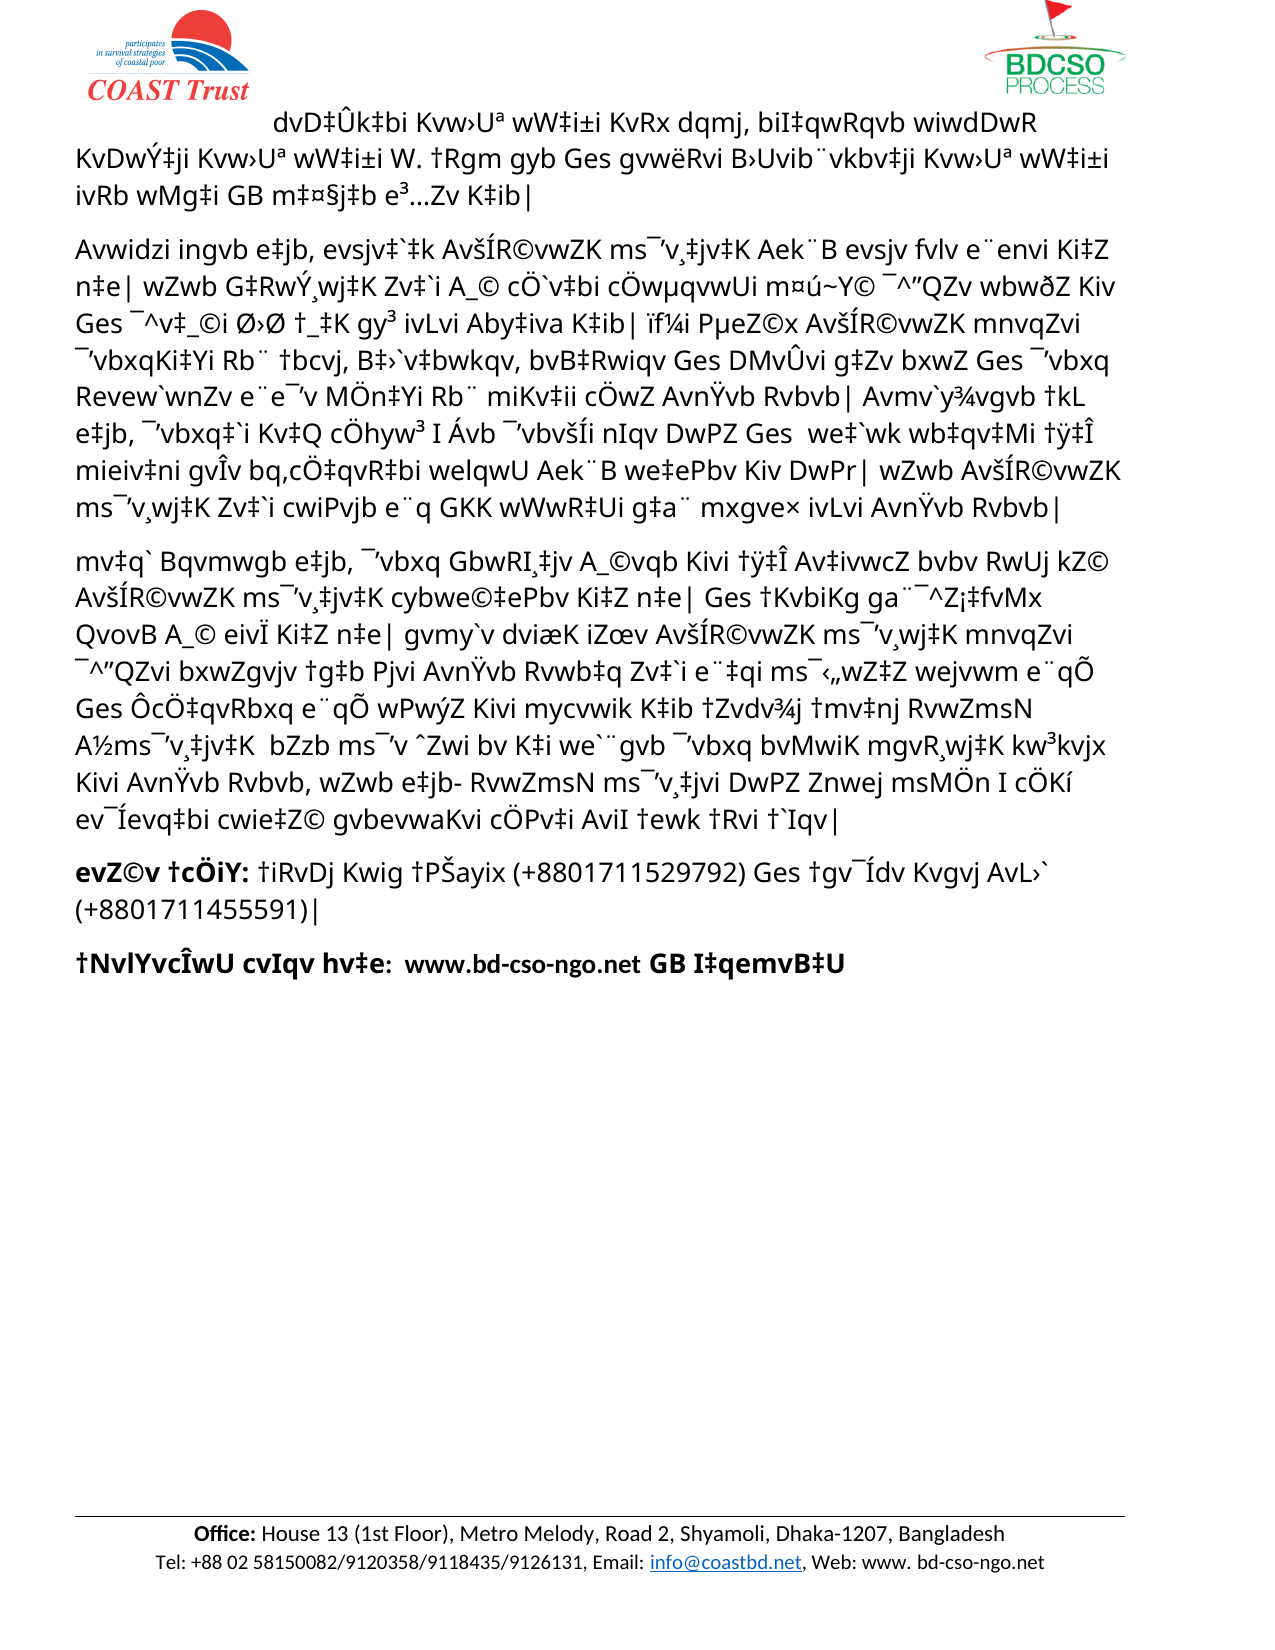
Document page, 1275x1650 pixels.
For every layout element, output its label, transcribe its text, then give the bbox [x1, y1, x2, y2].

picture [984, 0, 1125, 94]
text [75, 103, 1125, 214]
text mv‡q` Bqvmwgb e‡jb, ¯’vbxq GbwRI¸‡jv A_©vqb Kivi †ÿ‡Î Av‡ivwcZ bvbv RwUj kZ© AvšÍR©vwZK ms¯’v¸‡jv‡K cybwe©‡ePbv Ki‡Z n‡e| Ges †KvbiKg ga¨¯^Z¡‡fvMx QvovB A_© eivÏ Ki‡Z n‡e| gvmy`v dviæK iZœv AvšÍR©vwZK ms¯’v¸wj‡K mnvqZvi ¯^”QZvi bxwZgvjv †g‡b Pjvi AvnŸvb Rvwb‡q Zv‡`i e¨‡qi ms¯‹„wZ‡Z wejvwm e¨qÕ Ges ÔcÖ‡qvRbxq e¨qÕ wPwýZ Kivi mycvwik K‡ib †Zvdv¾j †mv‡nj RvwZmsN A½ms¯’v¸‡jv‡K bZzb ms¯’v ˆZwi bv K‡i we`¨gvb ¯’vbxq bvMwiK mgvR¸wj‡K kw³kvjx Kivi AvnŸvb Rvbvb, wZwb e‡jb- RvwZmsN ms¯’v¸‡jvi DwPZ Znwej msMÖn I cÖKí ev¯Íevq‡bi cwie‡Z© gvbevwaKvi cÖPv‡i AviI †ewk †Rvi †`Iqv| [75, 542, 1125, 837]
picture [84, 7, 254, 103]
text †NvlYvcÎwU cvIqv hv‡e: www.bd-cso-ngo.net GB I‡qemvB‡U [75, 944, 1125, 981]
text Avwidzi ingvb e‡jb, evsjv‡`‡k AvšÍR©vwZK ms¯’v¸‡jv‡K Aek¨B evsjv fvlv e¨envi Ki‡Z n‡e| wZwb G‡RwÝ¸wj‡K Zv‡`i A_© cÖ`v‡bi cÖwµqvwUi m¤ú~Y© ¯^”QZv wbwðZ Kiv Ges ¯^v‡_©i Ø›Ø †_‡K gy³ ivLvi Aby‡iva K‡ib| ïf¼i PµeZ©x AvšÍR©vwZK mnvqZvi ¯’vbxqKi‡Yi Rb¨ †bcvj, B‡›`v‡bwkqv, bvB‡Rwiqv Ges DMvÛvi g‡Zv bxwZ Ges ¯’vbxq Revew`wnZv e¨e¯’v MÖn‡Yi Rb¨ miKv‡ii cÖwZ AvnŸvb Rvbvb| Avmv`y¾vgvb †kL e‡jb, ¯’vbxq‡`i Kv‡Q cÖhyw³ I Ávb ¯’vbvšÍi nIqv DwPZ Ges we‡`wk wb‡qv‡Mi †ÿ‡Î mieiv‡ni gvÎv bq,cÖ‡qvR‡bi welqwU Aek¨B we‡ePbv Kiv DwPr| wZwb AvšÍR©vwZK ms¯’v¸wj‡K Zv‡`i cwiPvjb e¨q GKK wWwR‡Ui g‡a¨ mxgve× ivLvi AvnŸvb Rvbvb| [75, 230, 1125, 525]
text evZ©v †cÖiY: †iRvDj Kwig †PŠayix (+8801711529792) Ges †gv¯Ídv Kvgvj AvL›` (+8801711455591)| [75, 854, 1125, 927]
